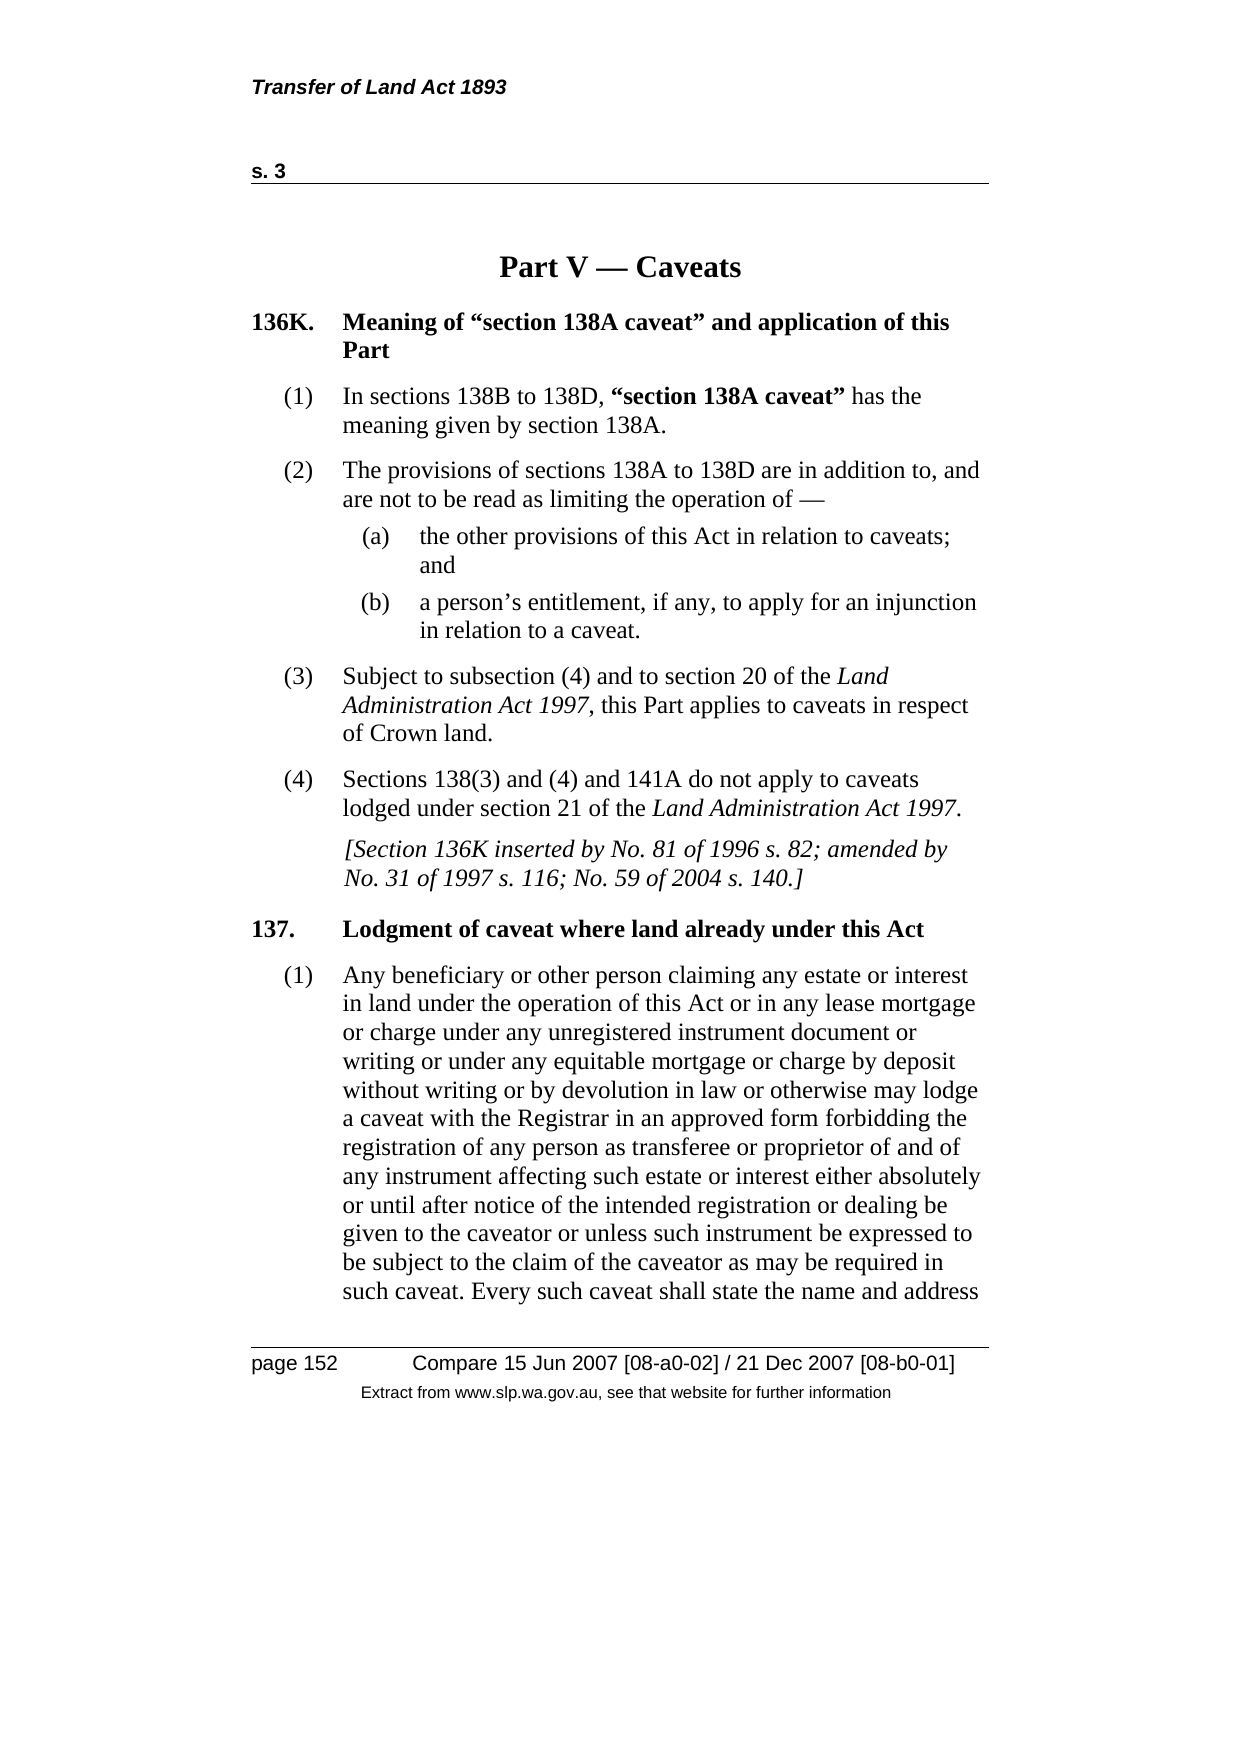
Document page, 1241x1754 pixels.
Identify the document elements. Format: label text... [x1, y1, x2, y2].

subtitle 137. Lodgment of caveat where land already under this Act [251, 914, 989, 943]
text (1) In sections 138B to 138D, “section 138A caveat” has the meaning given by section 138A. [251, 381, 989, 438]
text (3) Subject to subsection (4) and to section 20 of the Land Administration Act 1997, this Part applies to caveats in respect of Crown land. [251, 661, 989, 747]
text (b) a person’s entitlement, if any, to apply for an injunction in relation to a caveat. [251, 587, 989, 644]
text (a) the other provisions of this Act in relation to caveats; and [251, 521, 989, 578]
text [Section 136K inserted by No. 81 of 1996 s. 82; amended by No. 31 of 1997 s. 116; No. 59 of 2004 s. 140.] [251, 834, 989, 891]
subtitle 136K. Meaning of “section 138A caveat” and application of this Part [251, 307, 989, 364]
text (2) The provisions of sections 138A to 138D are in addition to, and are not to be read as limiting the operation of — [251, 455, 989, 513]
subtitle Part V — Caveats [251, 248, 989, 284]
text (4) Sections 138(3) and (4) and 141A do not apply to caveats lodged under section 21 of the Land Administration Act 1997. [251, 764, 989, 821]
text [251, 960, 989, 1305]
